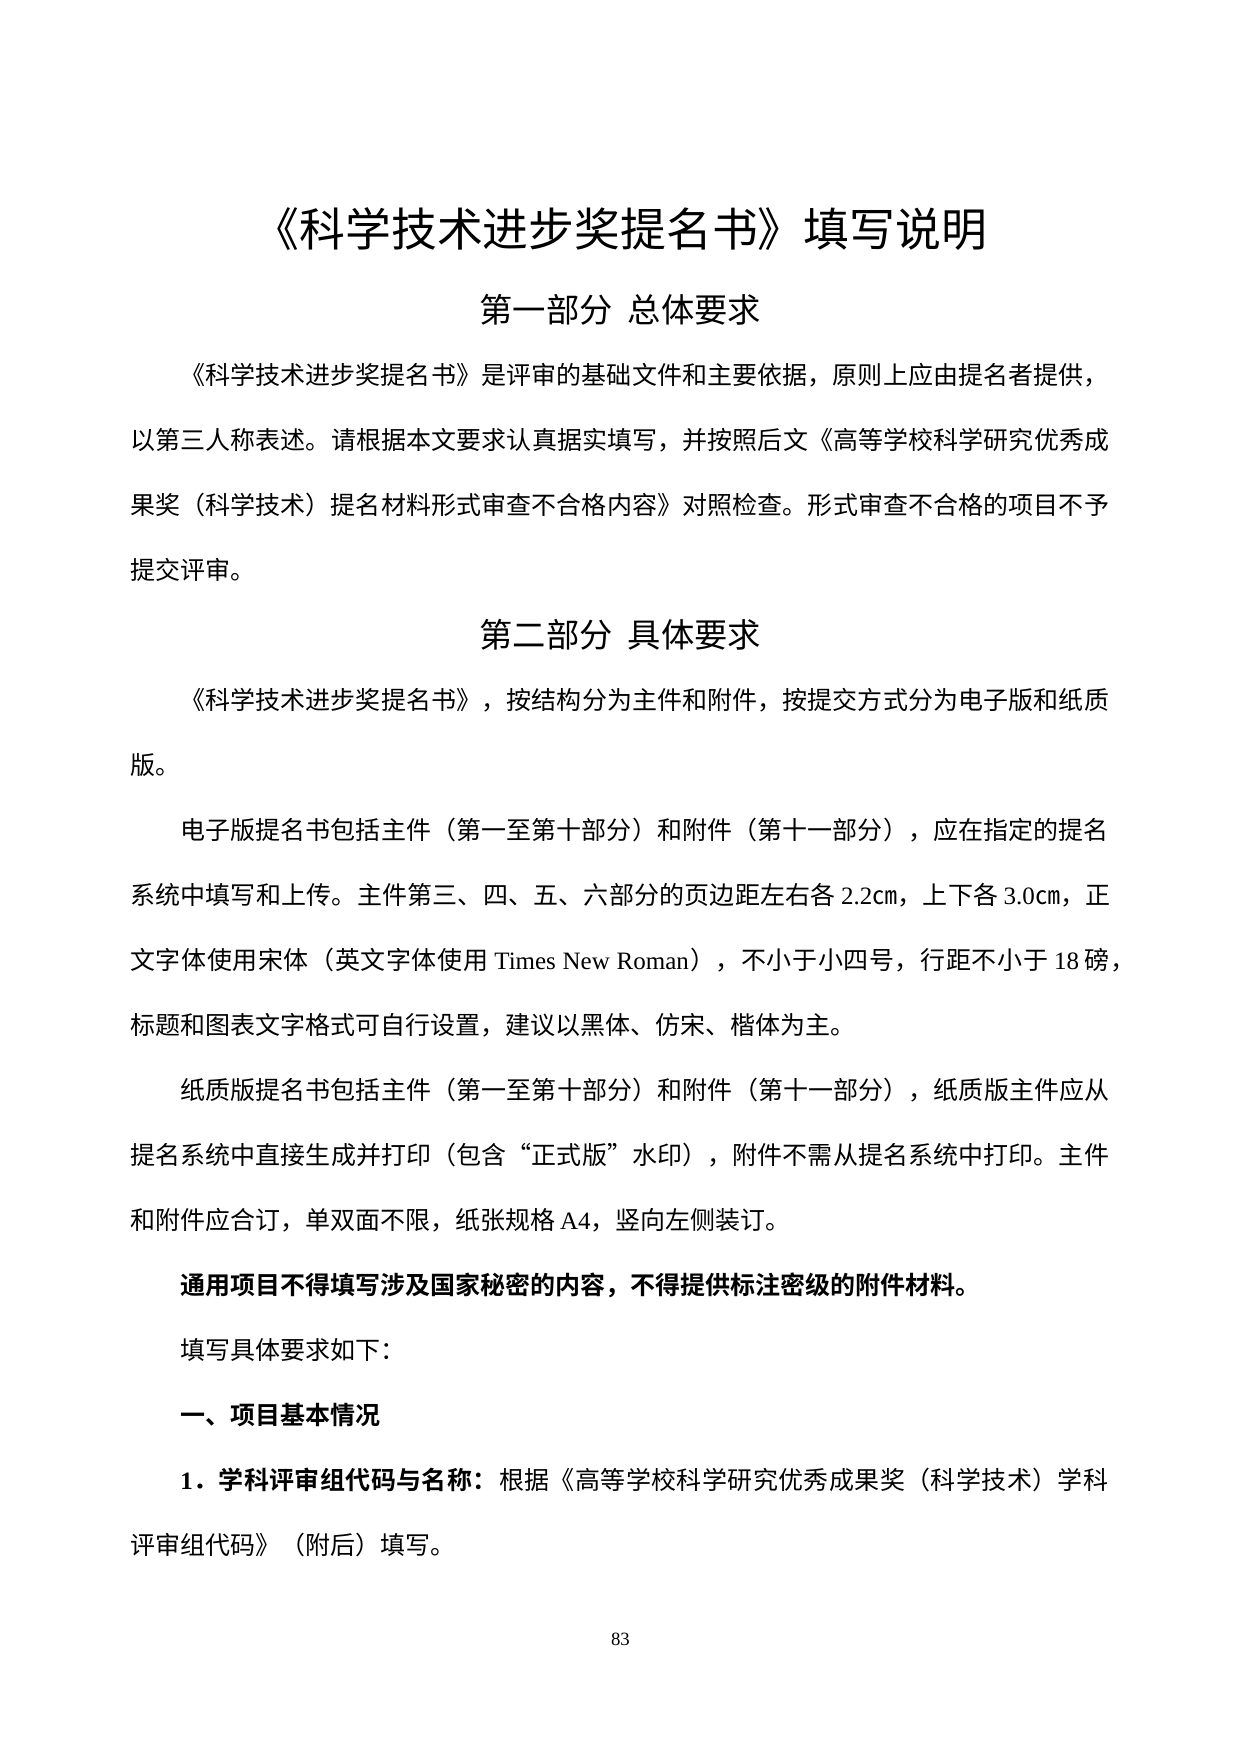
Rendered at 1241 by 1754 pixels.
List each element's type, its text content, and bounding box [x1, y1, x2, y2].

text 1．学科评审组代码与名称：根据《高等学校科学研究优秀成果奖（科学技术）学科评审组代码》（附后）填写。 [130, 1446, 1110, 1576]
text 一、项目基本情况 [130, 1381, 1110, 1446]
subtitle 第一部分 总体要求 [130, 276, 1110, 341]
text 《科学技术进步奖提名书》是评审的基础文件和主要依据，原则上应由提名者提供，以第三人称表述。请根据本文要求认真据实填写，并按照后文《高等学校科学研究优秀成果奖（科学技术）提名材料形式审查不合格内容》对照检查。形式审查不合格的项目不予提交评审。 [130, 341, 1110, 601]
text 纸质版提名书包括主件（第一至第十部分）和附件（第十一部分），纸质版主件应从提名系统中直接生成并打印（包含“正式版”水印），附件不需从提名系统中打印。主件和附件应合订，单双面不限，纸张规格A4，竖向左侧装订。 [130, 1056, 1110, 1251]
text 填写具体要求如下： [130, 1316, 1110, 1381]
text 《科学技术进步奖提名书》，按结构分为主件和附件，按提交方式分为电子版和纸质版。 [130, 666, 1110, 796]
subtitle 《科学技术进步奖提名书》填写说明 [108, 178, 1132, 276]
text 通用项目不得填写涉及国家秘密的内容，不得提供标注密级的附件材料。 [130, 1251, 1110, 1316]
subtitle 第二部分 具体要求 [130, 601, 1110, 666]
text 电子版提名书包括主件（第一至第十部分）和附件（第十一部分），应在指定的提名系统中填写和上传。主件第三、四、五、六部分的页边距左右各2.2㎝，上下各3.0㎝，正文字体使用宋体（英文字体使用Times New Roman），不小于小四号，行距不小于18磅，标题和图表文字格式可自行设置，建议以黑体、仿宋、楷体为主。 [130, 796, 1110, 1056]
